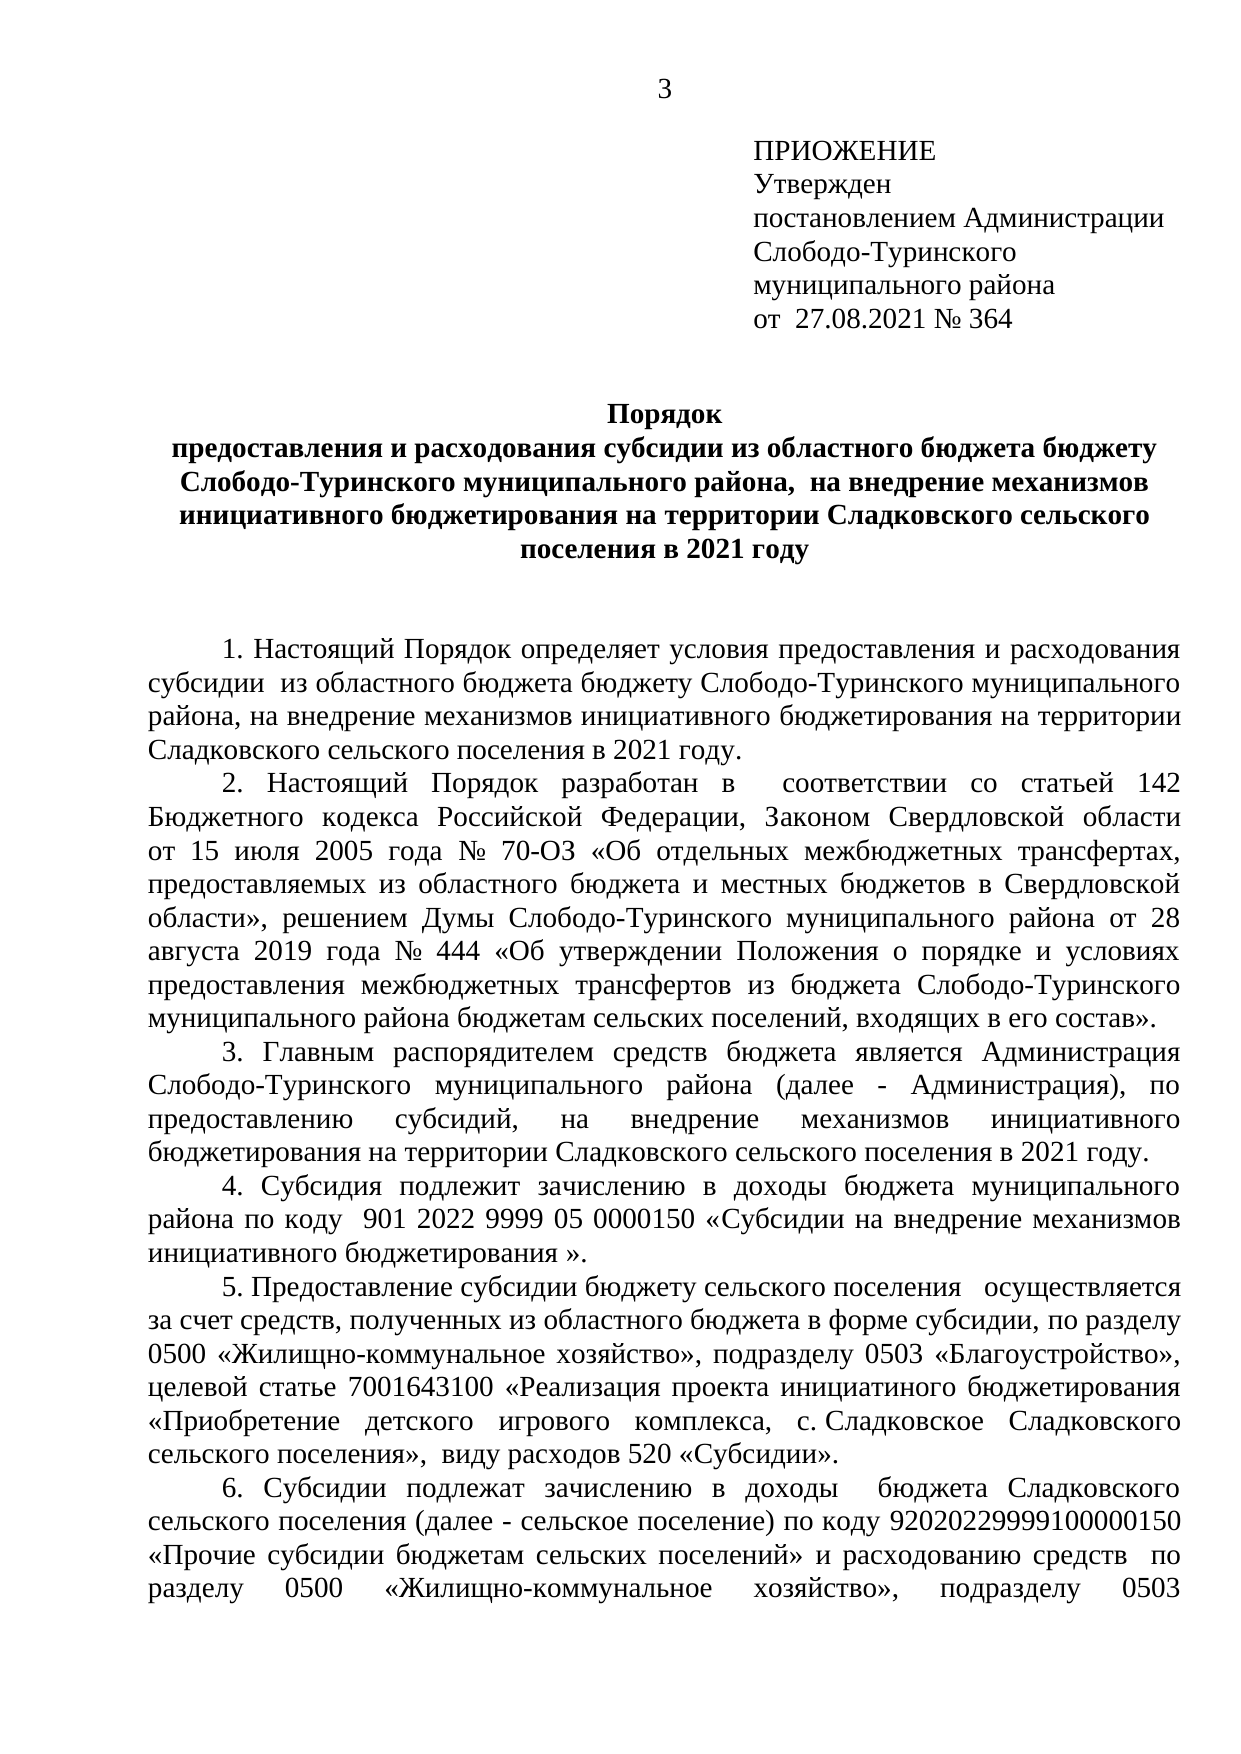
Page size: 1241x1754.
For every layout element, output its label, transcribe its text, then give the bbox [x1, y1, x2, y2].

list 1. Настоящий Порядок определяет условия предоставления и расходования субсидии из областного бюджета бюджету Слободо-Туринского муниципального района, на внедрение механизмов инициативного бюджетирования на территории Сладковского сельского поселения в 2021 году. [148, 631, 1181, 766]
text ПРИОЖЕНИЕ [753, 133, 1181, 167]
text 2. Настоящий Порядок разработан в соответствии со статьей 142 Бюджетного кодекса Российской Федерации, Законом Свердловской области от 15 июля 2005 года № 70-ОЗ «Об отдельных межбюджетных трансфертах, предоставляемых из областного бюджета и местных бюджетов в Свердловской области», решением Думы Слободо-Туринского муниципального района от 28 августа 2019 года № 444 «Об утверждении Положения о порядке и условиях предоставления межбюджетных трансфертов из бюджета Слободо-Туринского муниципального района бюджетам сельских поселений, входящих в его состав». [148, 766, 1181, 1034]
text Слободо-Туринского [753, 234, 1181, 267]
text от 27.08.2021 № 364 [753, 301, 1181, 334]
text постановлением Администрации [753, 200, 1181, 234]
text Утвержден [753, 167, 1181, 200]
text 5. Предоставление субсидии бюджету сельского поселения осуществляется за счет средств, полученных из областного бюджета в форме субсидии, по разделу 0500 «Жилищно-коммунальное хозяйство», подразделу 0503 «Благоустройство», целевой статье 7001643100 «Реализация проекта инициатиного бюджетирования «Приобретение детского игрового комплекса, с. Сладковское Сладковского сельского поселения», виду расходов 520 «Субсидии». [148, 1269, 1181, 1470]
text Порядок [148, 397, 1181, 430]
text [148, 1470, 1181, 1604]
list 3. Главным распорядителем средств бюджета является Администрация Слободо-Туринского муниципального района (далее - Администрация), по предоставлению субсидий, на внедрение механизмов инициативного бюджетирования на территории Сладковского сельского поселения в 2021 году. [148, 1034, 1181, 1168]
text 4. Субсидия подлежит зачислению в доходы бюджета муниципального района по коду 901 2022 9999 05 0000150 «Субсидии на внедрение механизмов инициативного бюджетирования ». [148, 1168, 1181, 1269]
text предоставления и расходования субсидии из областного бюджета бюджету Слободо-Туринского муниципального района, на внедрение механизмов инициативного бюджетирования на территории Сладковского сельского поселения в 2021 году [148, 430, 1181, 564]
text муниципального района [753, 267, 1181, 301]
